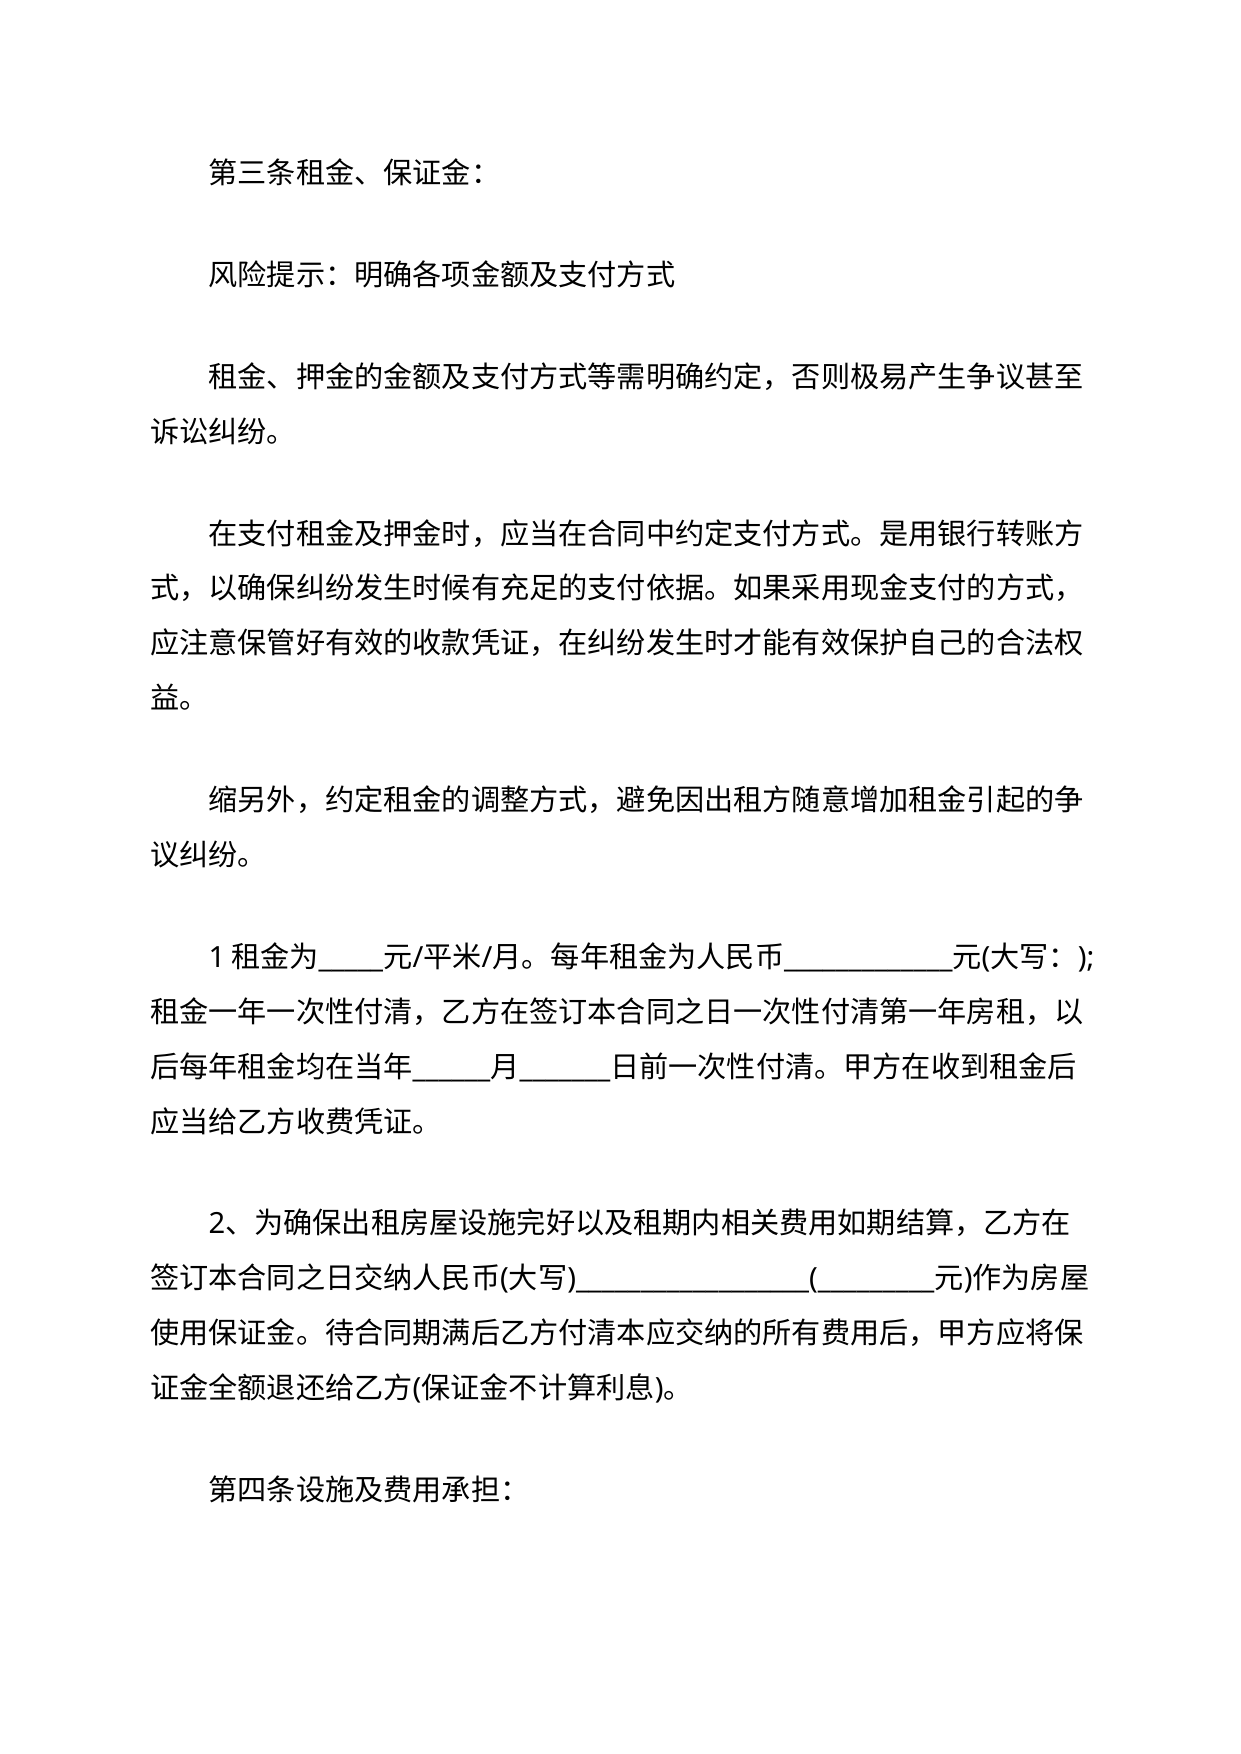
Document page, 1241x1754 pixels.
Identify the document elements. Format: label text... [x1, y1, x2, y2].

text 2、为确保出租房屋设施完好以及租期内相关费用如期结算，乙方在签订本合同之日交纳人民币(大写)__________________(_________元)作为房屋使用保证金。待合同期满后乙方付清本应交纳的所有费用后，甲方应将保证金全额退还给乙方(保证金不计算利息)。 [150, 1200, 1090, 1407]
text 第四条设施及费用承担： [150, 1467, 1090, 1509]
text 1租金为_____元/平米/月。每年租金为人民币_____________元(大写：);租金一年一次性付清，乙方在签订本合同之日一次性付清第一年房租，以后每年租金均在当年______月_______日前一次性付清。甲方在收到租金后应当给乙方收费凭证。 [150, 933, 1090, 1141]
text 租金、押金的金额及支付方式等需明确约定，否则极易产生争议甚至诉讼纠纷。 [150, 353, 1090, 451]
text 缩另外，约定租金的调整方式，避免因出租方随意增加租金引起的争议纠纷。 [150, 777, 1090, 874]
text 风险提示：明确各项金额及支付方式 [150, 252, 1090, 294]
text 第三条租金、保证金： [150, 150, 1090, 192]
text 在支付租金及押金时，应当在合同中约定支付方式。是用银行转账方式，以确保纠纷发生时候有充足的支付依据。如果采用现金支付的方式，应注意保管好有效的收款凭证，在纠纷发生时才能有效保护自己的合法权益。 [150, 510, 1090, 717]
